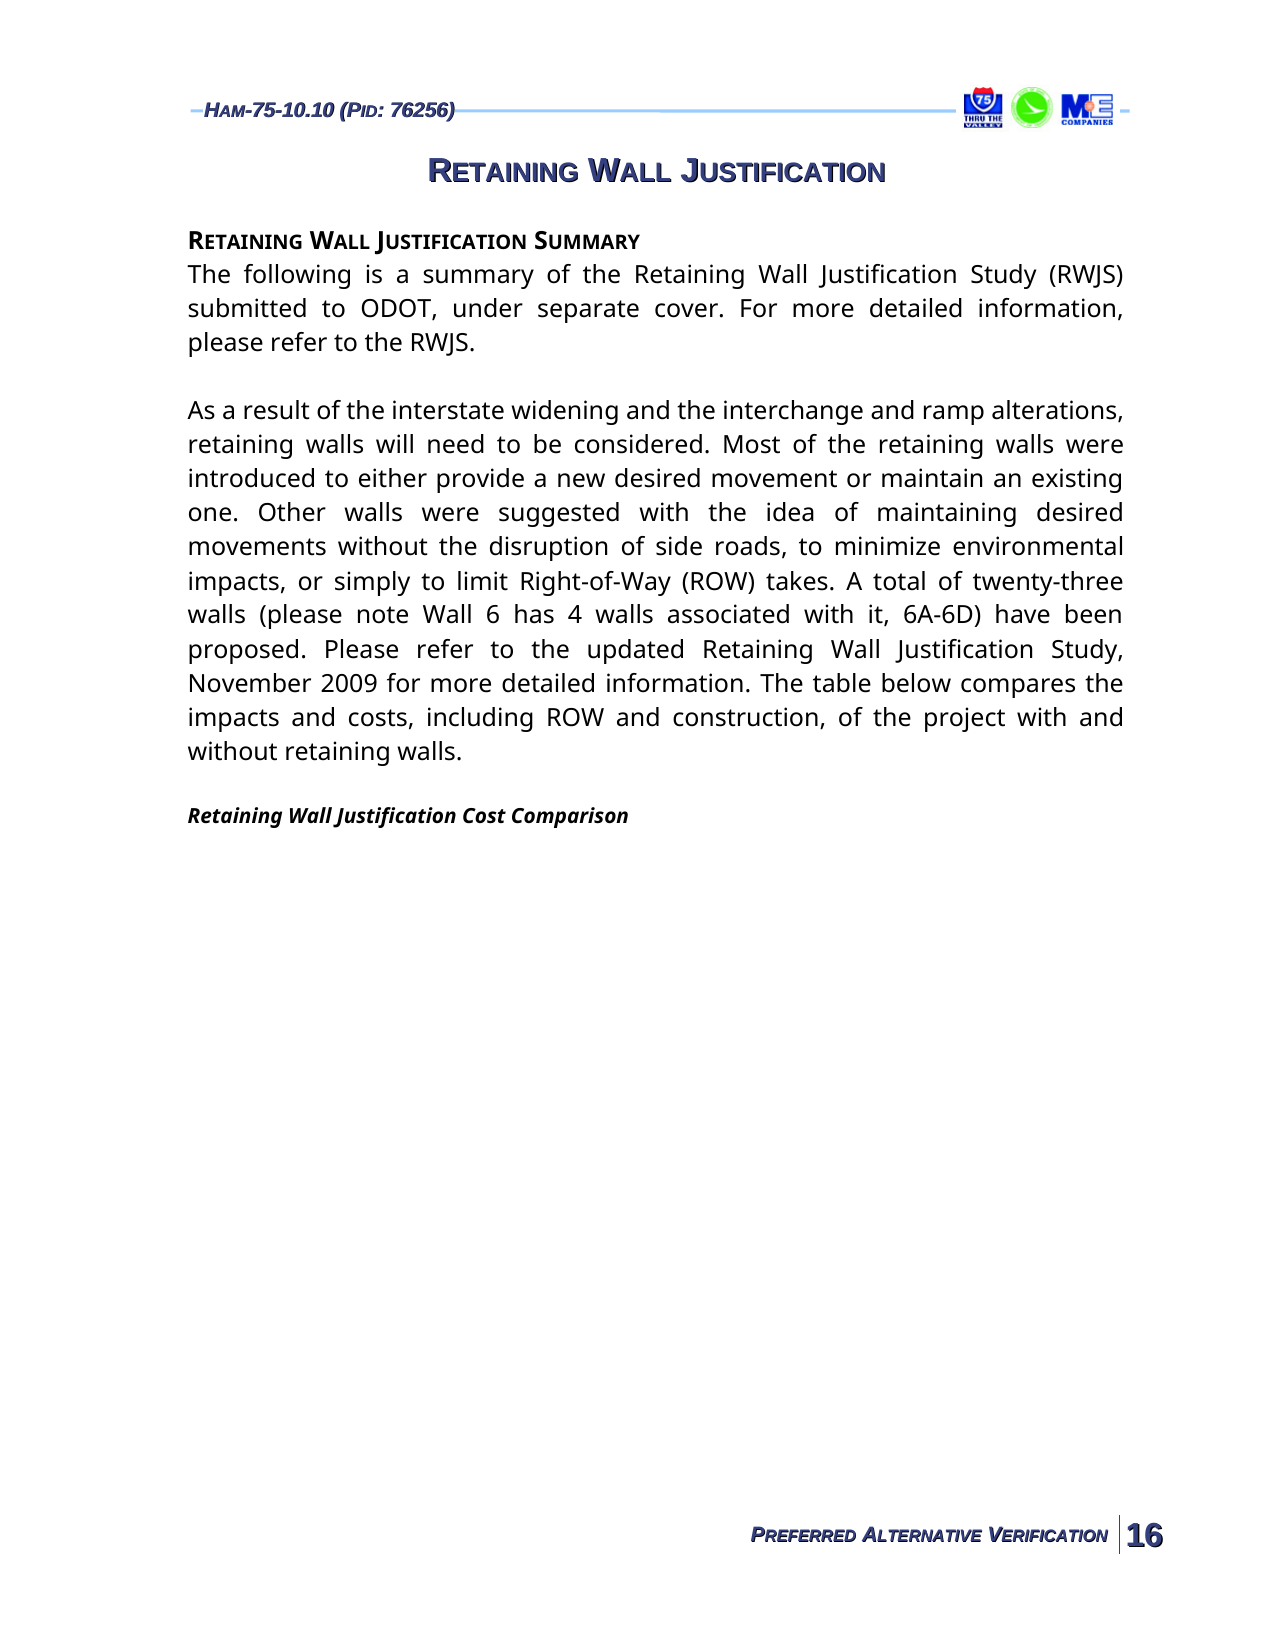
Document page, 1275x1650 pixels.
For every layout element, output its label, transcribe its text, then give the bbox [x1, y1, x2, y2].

picture [961, 84, 1115, 132]
text Retaining Wall Justification Cost Comparison [187, 802, 1125, 830]
text Retaining Wall Justification Summary [187, 222, 1125, 257]
text The following is a summary of the Retaining Wall Justification Study (RWJS) submitted to ODOT, under separate cover. For more detailed information, please refer to the RWJS. [187, 257, 1125, 359]
text Retaining Wall Justification [187, 150, 1125, 188]
text As a result of the interstate widening and the interchange and ramp alterations, retaining walls will need to be considered. Most of the retaining walls were introduced to either provide a new desired movement or maintain an existing one. Other walls were suggested with the idea of maintaining desired movements without the disruption of side roads, to minimize environmental impacts, or simply to limit Right-of-Way (ROW) takes. A total of twenty-three walls (please note Wall 6 has 4 walls associated with it, 6A-6D) have been proposed. Please refer to the updated Retaining Wall Justification Study, November 2009 for more detailed information. The table below compares the impacts and costs, including ROW and construction, of the project with and without retaining walls. [187, 393, 1125, 767]
